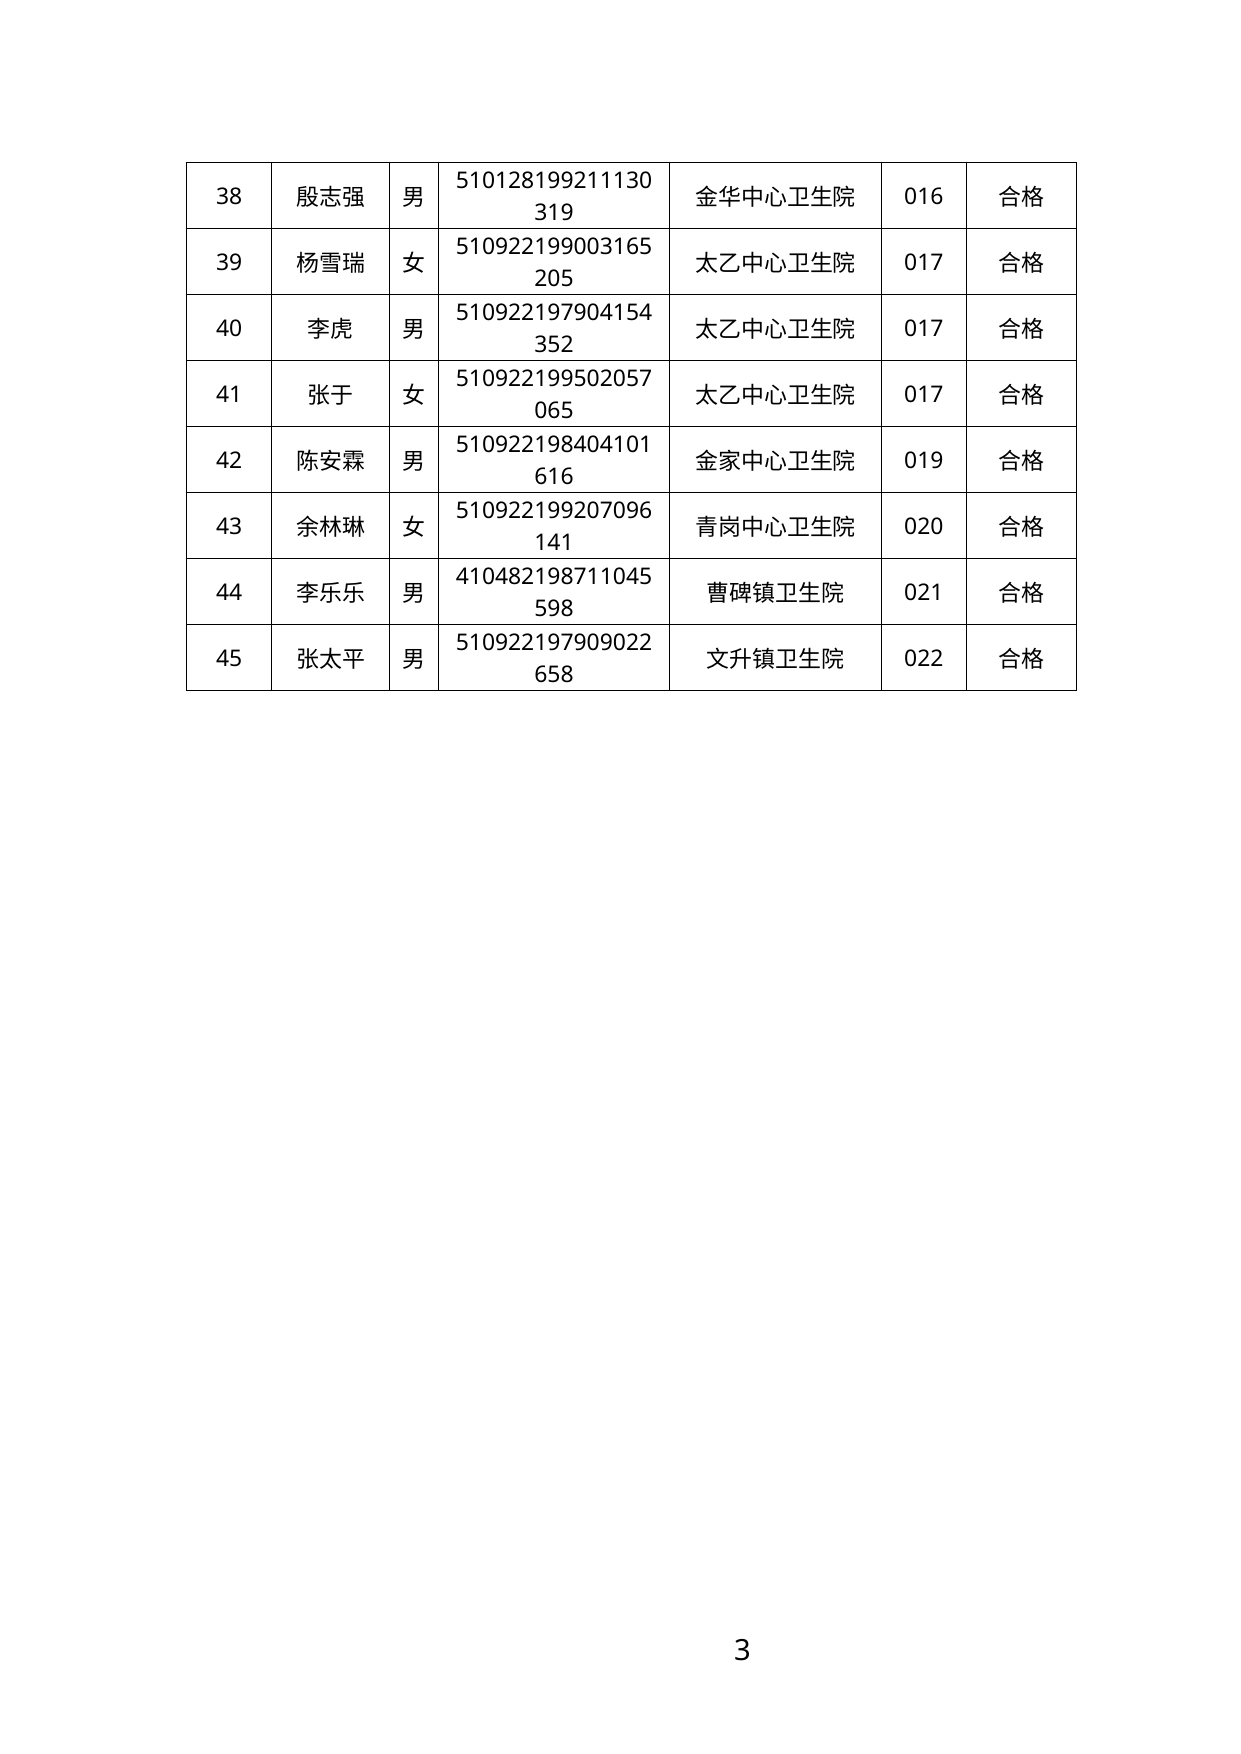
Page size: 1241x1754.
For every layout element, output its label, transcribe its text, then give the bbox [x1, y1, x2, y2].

table_cell 女 [390, 229, 438, 294]
table_cell 陈安霖 [272, 427, 389, 492]
table_cell 杨雪瑞 [272, 229, 389, 294]
table_cell 合格 [967, 361, 1076, 426]
table_cell 李乐乐 [272, 559, 389, 624]
table_cell 510922198404101616 [439, 427, 669, 492]
table_cell 太乙中心卫生院 [670, 229, 881, 294]
table_cell 510128199211130319 [439, 163, 669, 228]
table_cell 青岗中心卫生院 [670, 493, 881, 558]
table_cell 女 [390, 493, 438, 558]
table_cell 510922199502057065 [439, 361, 669, 426]
table_cell 男 [390, 163, 438, 228]
table_cell 019 [882, 427, 966, 492]
table_cell 男 [390, 295, 438, 360]
table_cell 合格 [967, 559, 1076, 624]
table_cell 太乙中心卫生院 [670, 361, 881, 426]
table_cell 文升镇卫生院 [670, 625, 881, 690]
table_cell 合格 [967, 163, 1076, 228]
table_cell 余林琳 [272, 493, 389, 558]
table_cell 男 [390, 559, 438, 624]
table_cell 42 [187, 427, 271, 492]
table_cell 合格 [967, 427, 1076, 492]
table_cell 017 [882, 295, 966, 360]
table_cell 016 [882, 163, 966, 228]
table_cell 017 [882, 229, 966, 294]
table_cell 43 [187, 493, 271, 558]
table_cell 合格 [967, 229, 1076, 294]
table_cell 殷志强 [272, 163, 389, 228]
table_cell 40 [187, 295, 271, 360]
table_cell 45 [187, 625, 271, 690]
table_cell 022 [882, 625, 966, 690]
table_cell 合格 [967, 295, 1076, 360]
table_cell 李虎 [272, 295, 389, 360]
table_cell 女 [390, 361, 438, 426]
table_cell 510922199207096141 [439, 493, 669, 558]
table_cell 男 [390, 625, 438, 690]
table_cell 金家中心卫生院 [670, 427, 881, 492]
table_cell 510922199003165205 [439, 229, 669, 294]
table_cell 金华中心卫生院 [670, 163, 881, 228]
table_cell 017 [882, 361, 966, 426]
table_cell 510922197909022658 [439, 625, 669, 690]
table_cell 021 [882, 559, 966, 624]
table_cell 510922197904154352 [439, 295, 669, 360]
table_cell 曹碑镇卫生院 [670, 559, 881, 624]
table_cell 合格 [967, 493, 1076, 558]
table_cell 020 [882, 493, 966, 558]
table_cell 张太平 [272, 625, 389, 690]
table_cell 39 [187, 229, 271, 294]
table_cell 410482198711045598 [439, 559, 669, 624]
table_cell 44 [187, 559, 271, 624]
table_cell 合格 [967, 625, 1076, 690]
table_cell 男 [390, 427, 438, 492]
table_cell 41 [187, 361, 271, 426]
table_cell 38 [187, 163, 271, 228]
table_cell 张于 [272, 361, 389, 426]
table_cell 太乙中心卫生院 [670, 295, 881, 360]
